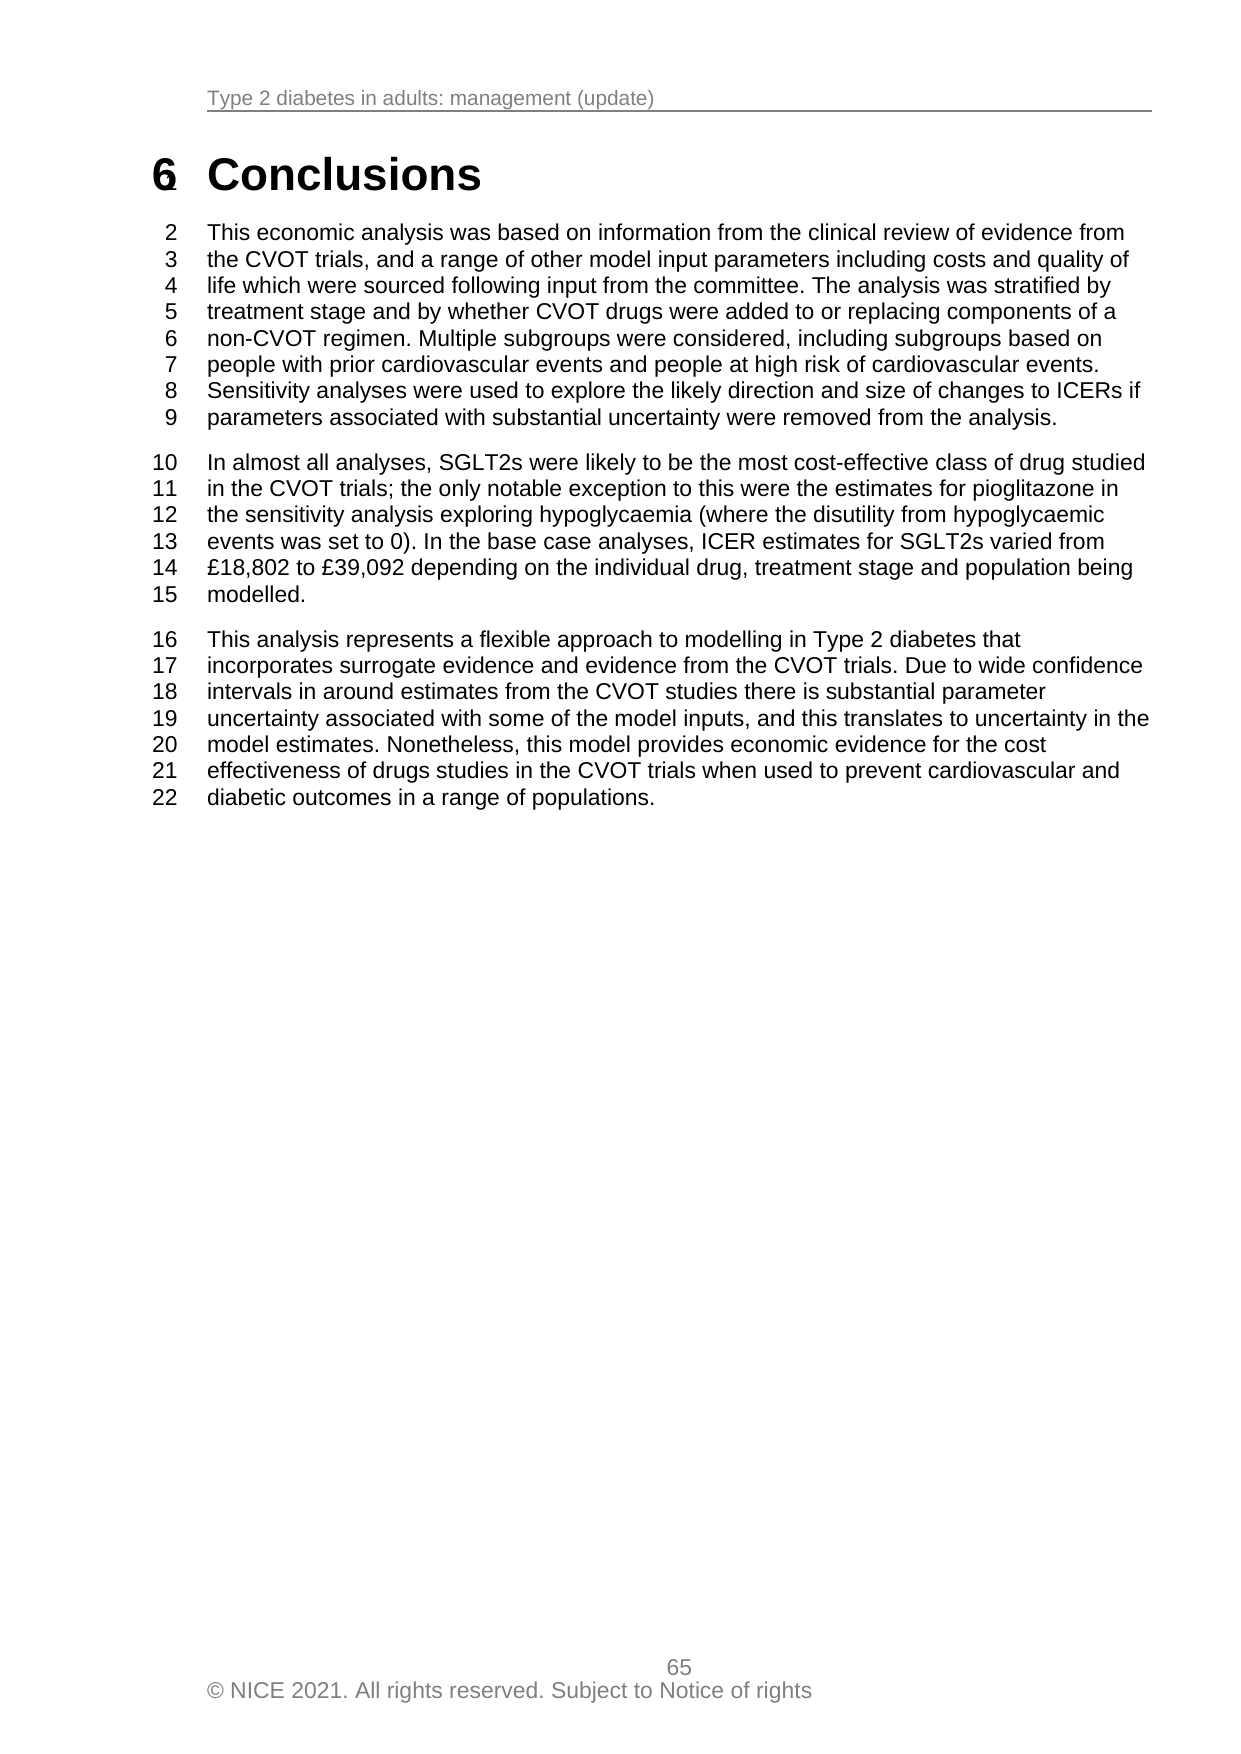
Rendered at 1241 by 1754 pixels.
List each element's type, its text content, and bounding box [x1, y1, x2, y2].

text This economic analysis was based on information from the clinical review of evidence from the CVOT trials, and a range of other model input parameters including costs and quality of life which were sourced following input from the committee. The analysis was stratified by treatment stage and by whether CVOT drugs were added to or replacing components of a non-CVOT regimen. Multiple subgroups were considered, including subgroups based on people with prior cardiovascular events and people at high risk of cardiovascular events. Sensitivity analyses were used to explore the likely direction and size of changes to ICERs if parameters associated with substantial uncertainty were removed from the analysis. [207, 219, 1152, 430]
subtitle Conclusions [177, 148, 1152, 200]
text This analysis represents a flexible approach to modelling in Type 2 diabetes that incorporates surrogate evidence and evidence from the CVOT trials. Due to wide confidence intervals in around estimates from the CVOT studies there is substantial parameter uncertainty associated with some of the model inputs, and this translates to uncertainty in the model estimates. Nonetheless, this model provides economic evidence for the cost effectiveness of drugs studies in the CVOT trials when used to prevent cardiovascular and diabetic outcomes in a range of populations. [207, 626, 1152, 810]
text In almost all analyses, SGLT2s were likely to be the most cost-effective class of drug studied in the CVOT trials; the only notable exception to this were the estimates for pioglitazone in the sensitivity analysis exploring hypoglycaemia (where the disutility from hypoglycaemic events was set to 0). In the base case analyses, ICER estimates for SGLT2s varied from £18,802 to £39,092 depending on the individual drug, treatment stage and population being modelled. [207, 449, 1152, 607]
